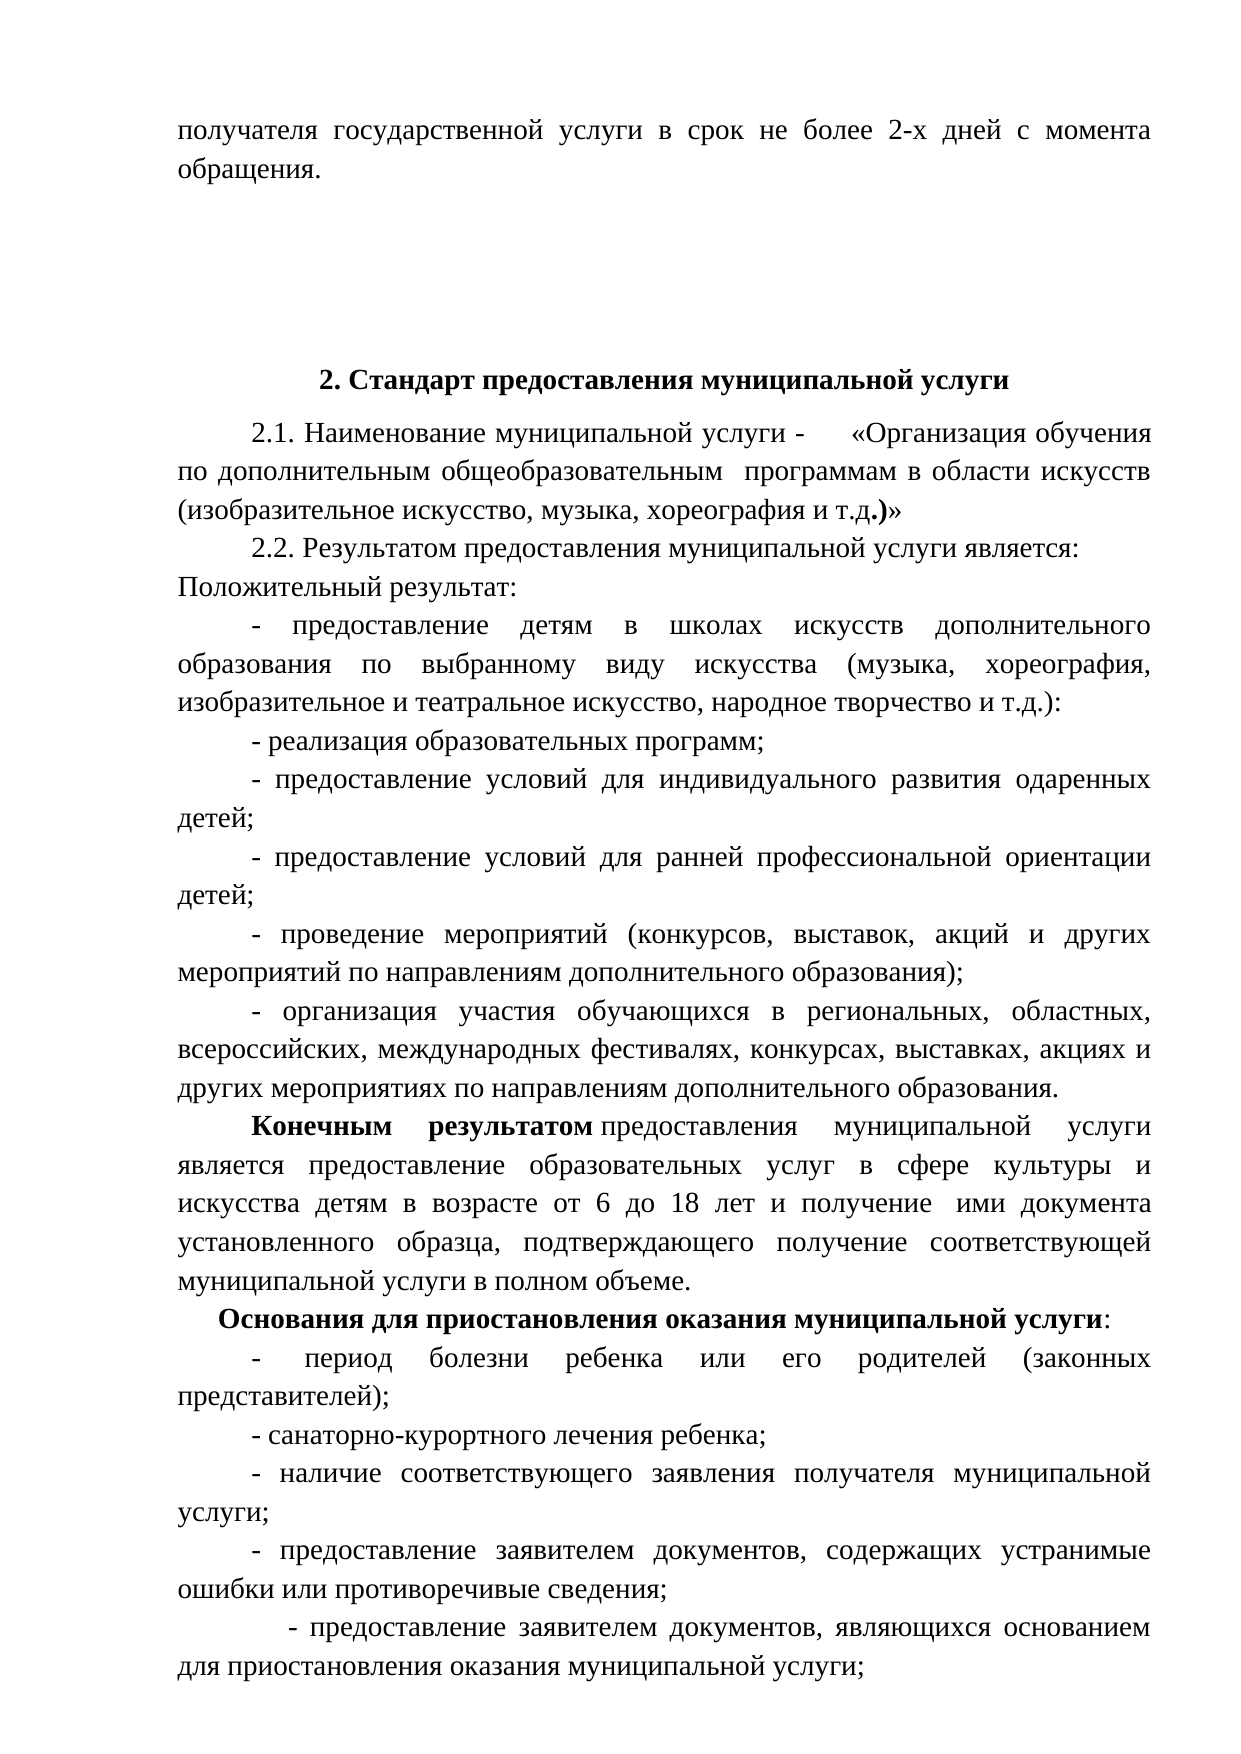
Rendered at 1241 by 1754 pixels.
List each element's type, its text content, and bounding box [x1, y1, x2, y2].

text - предоставление заявителем документов, содержащих устранимые ошибки или противоречивые сведения; [177, 1532, 1152, 1604]
text - предоставление заявителем документов, являющихся основанием для приостановления оказания муниципальной услуги; [177, 1609, 1152, 1682]
text Конечным результатом предоставления муниципальной услуги является предоставление образовательных услуг в сфере культуры и искусства детям в возрасте от 6 до 18 лет и получение ими документа установленного образца, подтверждающего получение соответствующей муниципальной услуги в полном объеме. [177, 1108, 1152, 1296]
text Основания для приостановления оказания муниципальной услуги: [177, 1301, 1152, 1335]
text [177, 112, 1152, 184]
text - предоставление условий для ранней профессиональной ориентации детей; [177, 839, 1152, 911]
text - проведение мероприятий (конкурсов, выставок, акций и других мероприятий по направлениям дополнительного образования); [177, 916, 1152, 988]
text - реализация образовательных программ; [177, 723, 1152, 757]
text - наличие соответствующего заявления получателя муниципальной услуги; [177, 1455, 1152, 1527]
text - санаторно-курортного лечения ребенка; [177, 1417, 1152, 1450]
text 2. Стандарт предоставления муниципальной услуги [177, 362, 1152, 396]
text - период болезни ребенка или его родителей (законных представителей); [177, 1340, 1152, 1412]
text - организация участия обучающихся в региональных, областных, всероссийских, международных фестивалях, конкурсах, выставках, акциях и других мероприятиях по направлениям дополнительного образования. [177, 993, 1152, 1103]
text - предоставление условий для индивидуального развития одаренных детей; [177, 762, 1152, 834]
text Положительный результат: [177, 569, 1152, 602]
text - предоставление детям в школах искусств дополнительного образования по выбранному виду искусства (музыка, хореография, изобразительное и театральное искусство, народное творчество и т.д.): [177, 607, 1152, 718]
text 2.1. Наименование муниципальной услуги - «Организация обучения по дополнительным общеобразовательным программам в области искусств (изобразительное искусство, музыка, хореография и т.д.)» [177, 415, 1152, 525]
text 2.2. Результатом предоставления муниципальной услуги является: [177, 530, 1152, 564]
